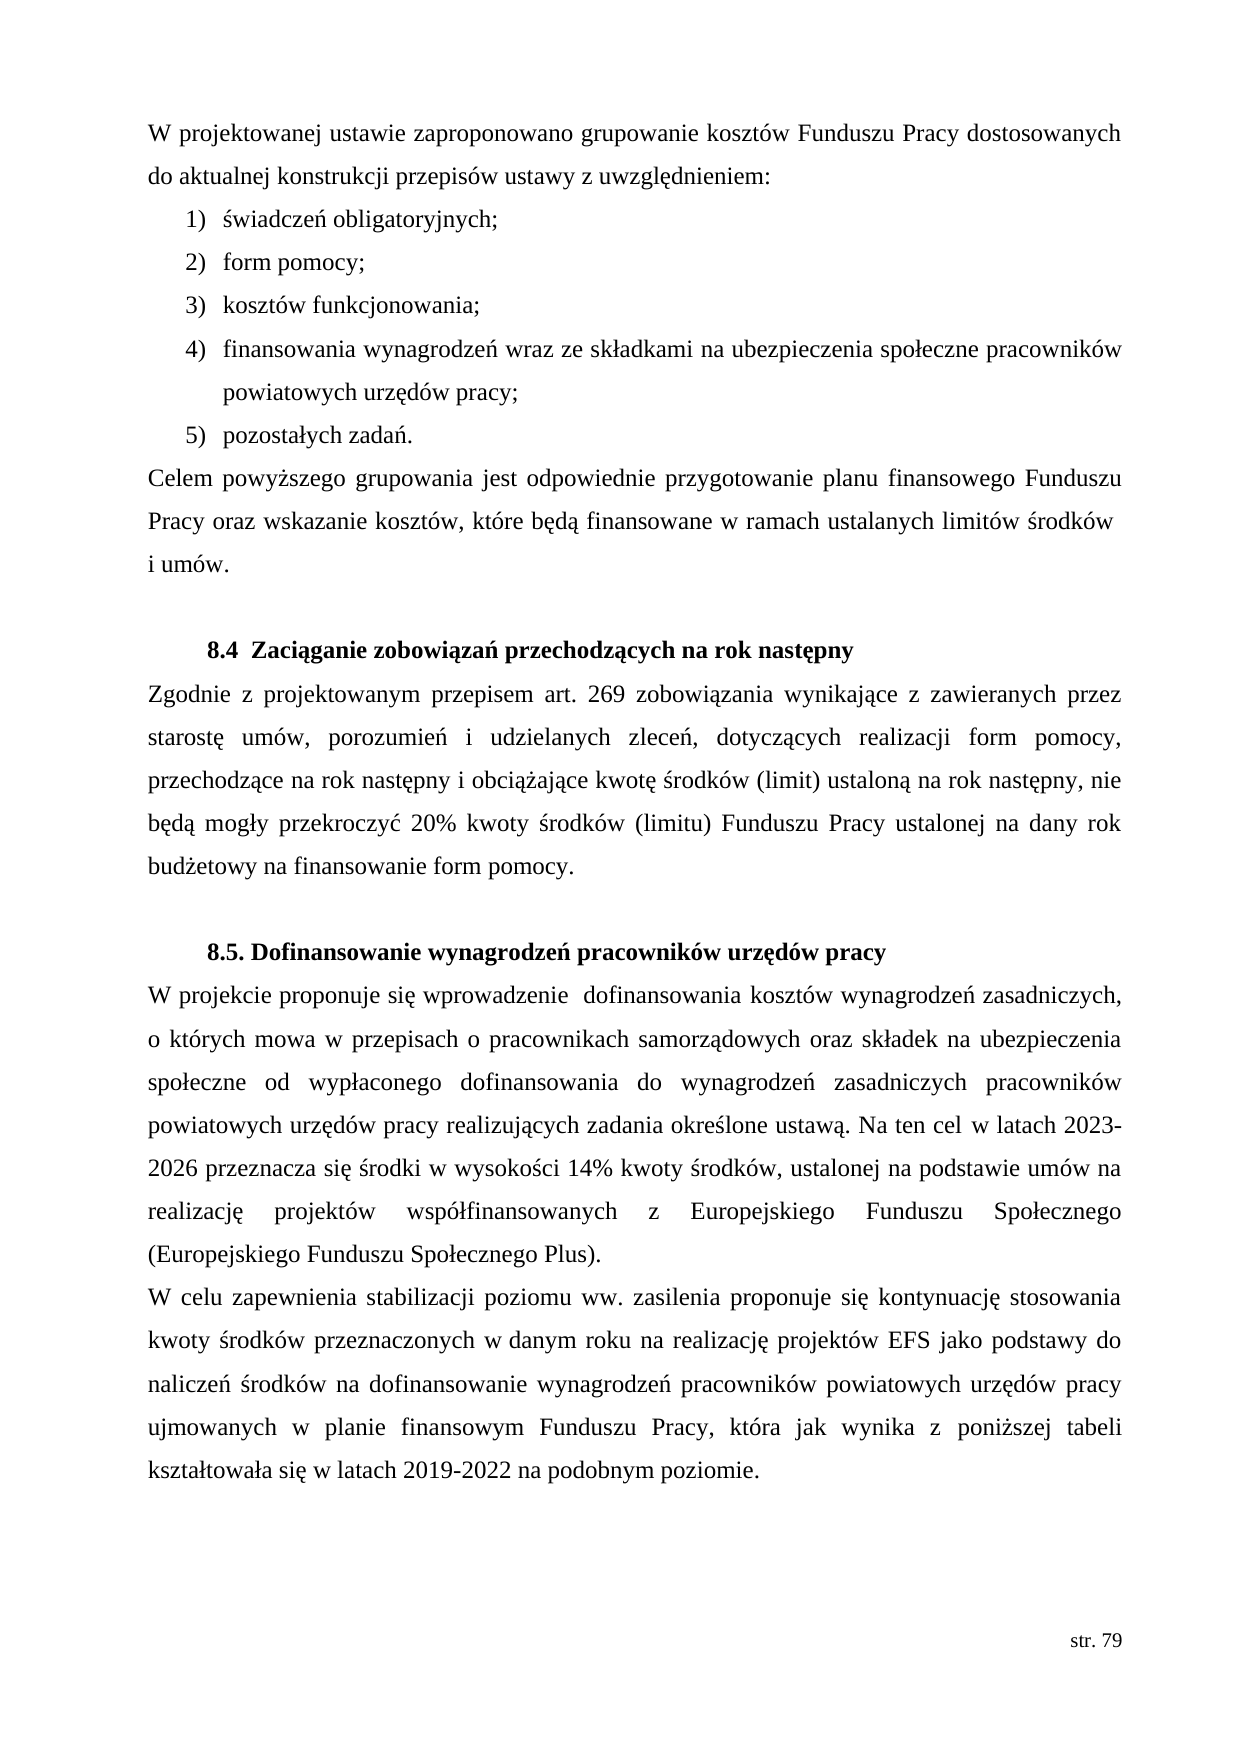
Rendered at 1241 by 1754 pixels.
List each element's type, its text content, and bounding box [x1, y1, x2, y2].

list świadczeń obligatoryjnych; [185, 204, 1122, 233]
text W projektowanej ustawie zaproponowano grupowanie kosztów Funduszu Pracy dostosowanych do aktualnej konstrukcji przepisów ustawy z uwzględnieniem: [148, 118, 1122, 190]
list finansowania wynagrodzeń wraz ze składkami na ubezpieczenia społeczne pracowników powiatowych urzędów pracy; [185, 334, 1122, 406]
text W projekcie proponuje się wprowadzenie dofinansowania kosztów wynagrodzeń zasadniczych, o których mowa w przepisach o pracownikach samorządowych oraz składek na ubezpieczenia społeczne od wypłaconego dofinansowania do wynagrodzeń zasadniczych pracowników powiatowych urzędów pracy realizujących zadania określone ustawą. Na ten cel w latach 2023-2026 przeznacza się środki w wysokości 14% kwoty środków, ustalonej na podstawie umów na realizację projektów współfinansowanych z Europejskiego Funduszu Społecznego (Europejskiego Funduszu Społecznego Plus). [148, 981, 1122, 1268]
text Zgodnie z projektowanym przepisem art. 269 zobowiązania wynikające z zawieranych przez starostę umów, porozumień i udzielanych zleceń, dotyczących realizacji form pomocy, przechodzące na rok następny i obciążające kwotę środków (limit) ustaloną na rok następny, nie będą mogły przekroczyć 20% kwoty środków (limitu) Funduszu Pracy ustalonej na dany rok budżetowy na finansowanie form pomocy. [148, 679, 1122, 880]
subtitle Zaciąganie zobowiązań przechodzących na rok następny [207, 636, 1122, 664]
list kosztów funkcjonowania; [185, 291, 1122, 319]
text Celem powyższego grupowania jest odpowiednie przygotowanie planu finansowego Funduszu Pracy oraz wskazanie kosztów, które będą finansowane w ramach ustalanych limitów środków i umów. [148, 463, 1122, 578]
list pozostałych zadań. [185, 420, 1122, 449]
text W celu zapewnienia stabilizacji poziomu ww. zasilenia proponuje się kontynuację stosowania kwoty środków przeznaczonych w danym roku na realizację projektów EFS jako podstawy do naliczeń środków na dofinansowanie wynagrodzeń pracowników powiatowych urzędów pracy ujmowanych w planie finansowym Funduszu Pracy, która jak wynika z poniższej tabeli kształtowała się w latach 2019-2022 na podobnym poziomie. [148, 1282, 1122, 1484]
subtitle 8.5. Dofinansowanie wynagrodzeń pracowników urzędów pracy [207, 937, 1122, 966]
list form pomocy; [185, 247, 1122, 276]
